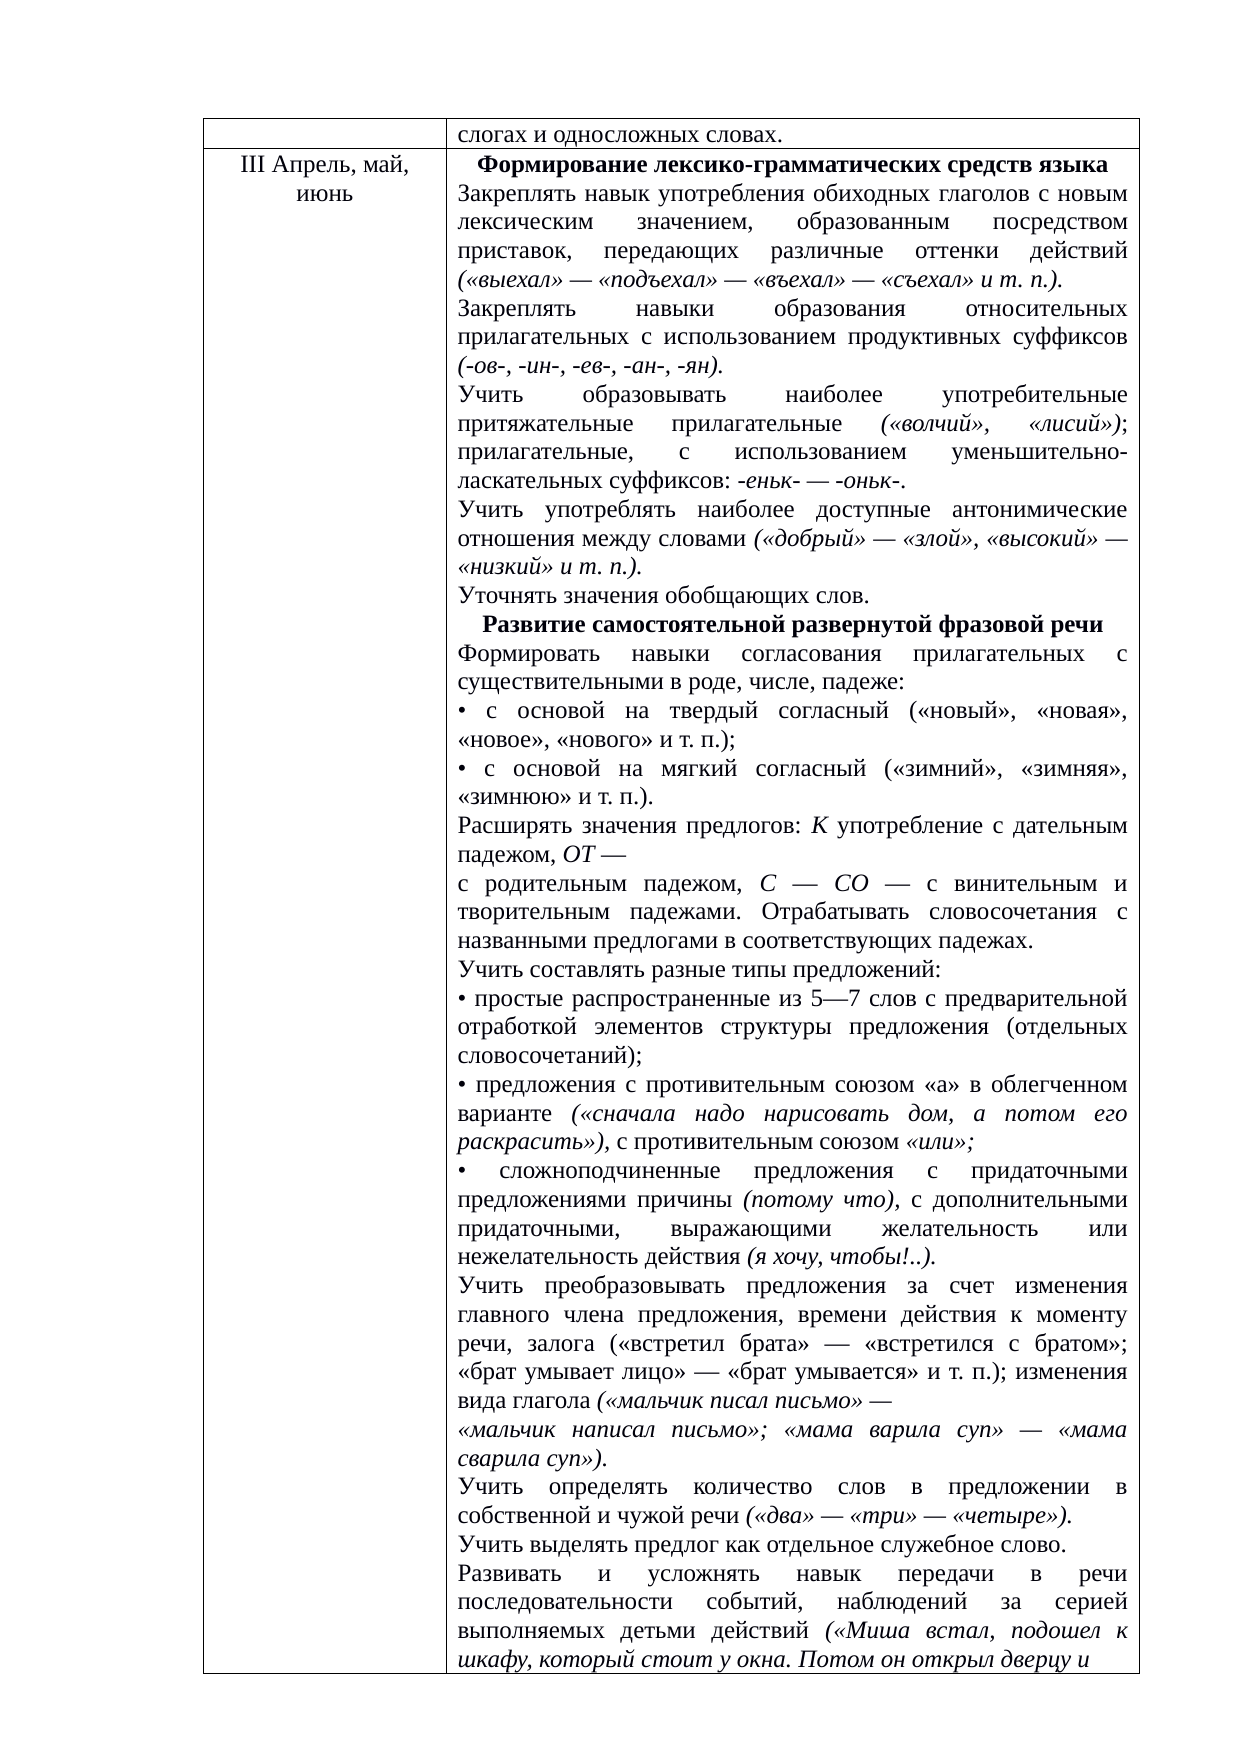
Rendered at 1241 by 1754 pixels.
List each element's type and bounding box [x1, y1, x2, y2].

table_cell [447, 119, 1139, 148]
table_cell [204, 149, 446, 1673]
table_cell [204, 119, 446, 148]
table_cell [447, 149, 1139, 1673]
